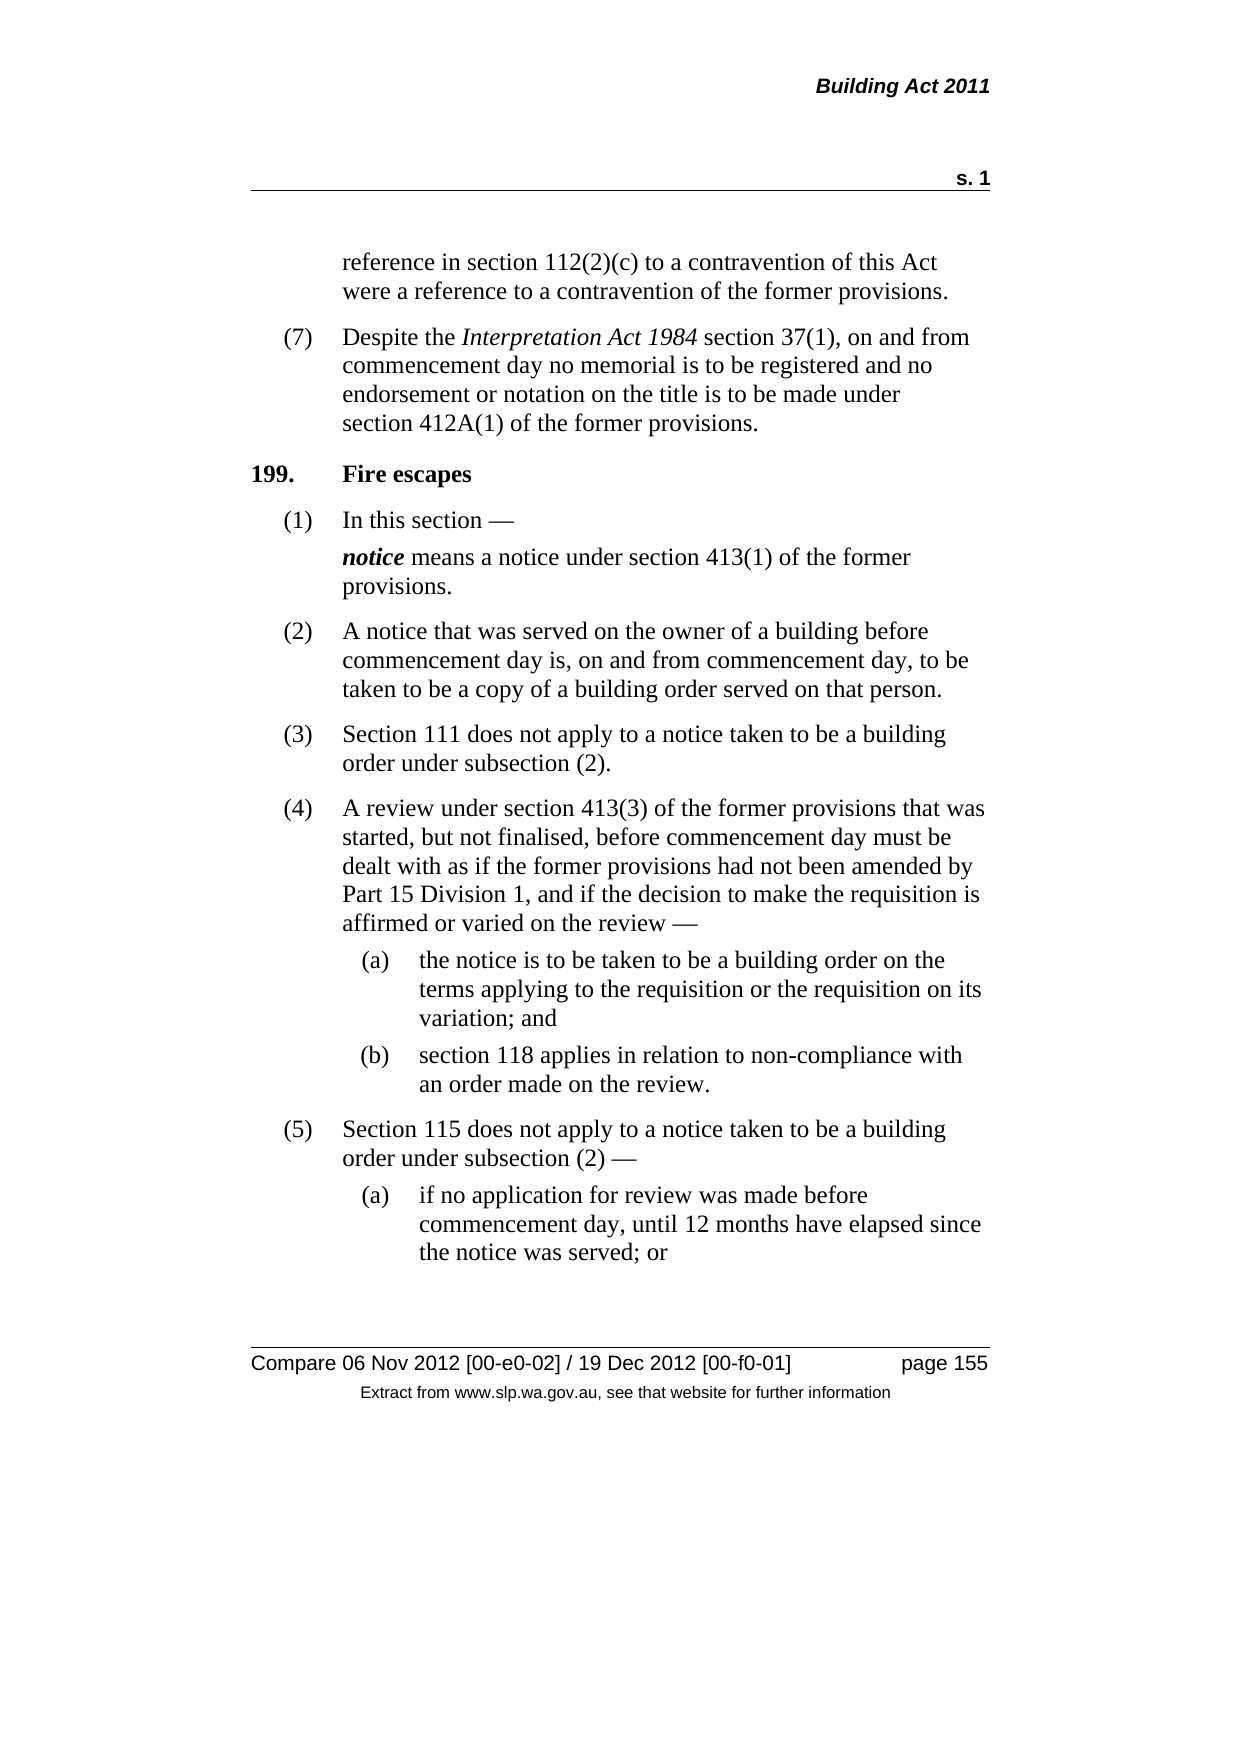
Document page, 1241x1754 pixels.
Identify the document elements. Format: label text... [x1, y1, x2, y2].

text (4) A review under section 413(3) of the former provisions that was started, but not finalised, before commencement day must be dealt with as if the former provisions had not been amended by Part 15 Division 1, and if the decision to make the requisition is affirmed or varied on the review — [251, 793, 990, 937]
text (1) In this section — [251, 505, 990, 534]
text notice means a notice under section 413(1) of the former provisions. [251, 542, 990, 599]
subtitle 199. Fire escapes [251, 459, 990, 488]
text (5) Section 115 does not apply to a notice taken to be a building order under subsection (2) — [251, 1114, 990, 1172]
text (a) if no application for review was made before commencement day, until 12 months have elapsed since the notice was served; or [251, 1180, 990, 1266]
text (7) Despite the Interpretation Act 1984 section 37(1), on and from commencement day no memorial is to be registered and no endorsement or notation on the title is to be made under section 412A(1) of the former provisions. [251, 322, 990, 437]
text (b) section 118 applies in relation to non-compliance with an order made on the review. [251, 1040, 990, 1097]
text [251, 247, 990, 305]
text (a) the notice is to be taken to be a building order on the terms applying to the requisition or the requisition on its variation; and [251, 945, 990, 1032]
text (3) Section 111 does not apply to a notice taken to be a building order under subsection (2). [251, 719, 990, 777]
text (2) A notice that was served on the owner of a building before commencement day is, on and from commencement day, to be taken to be a copy of a building order served on that person. [251, 616, 990, 702]
